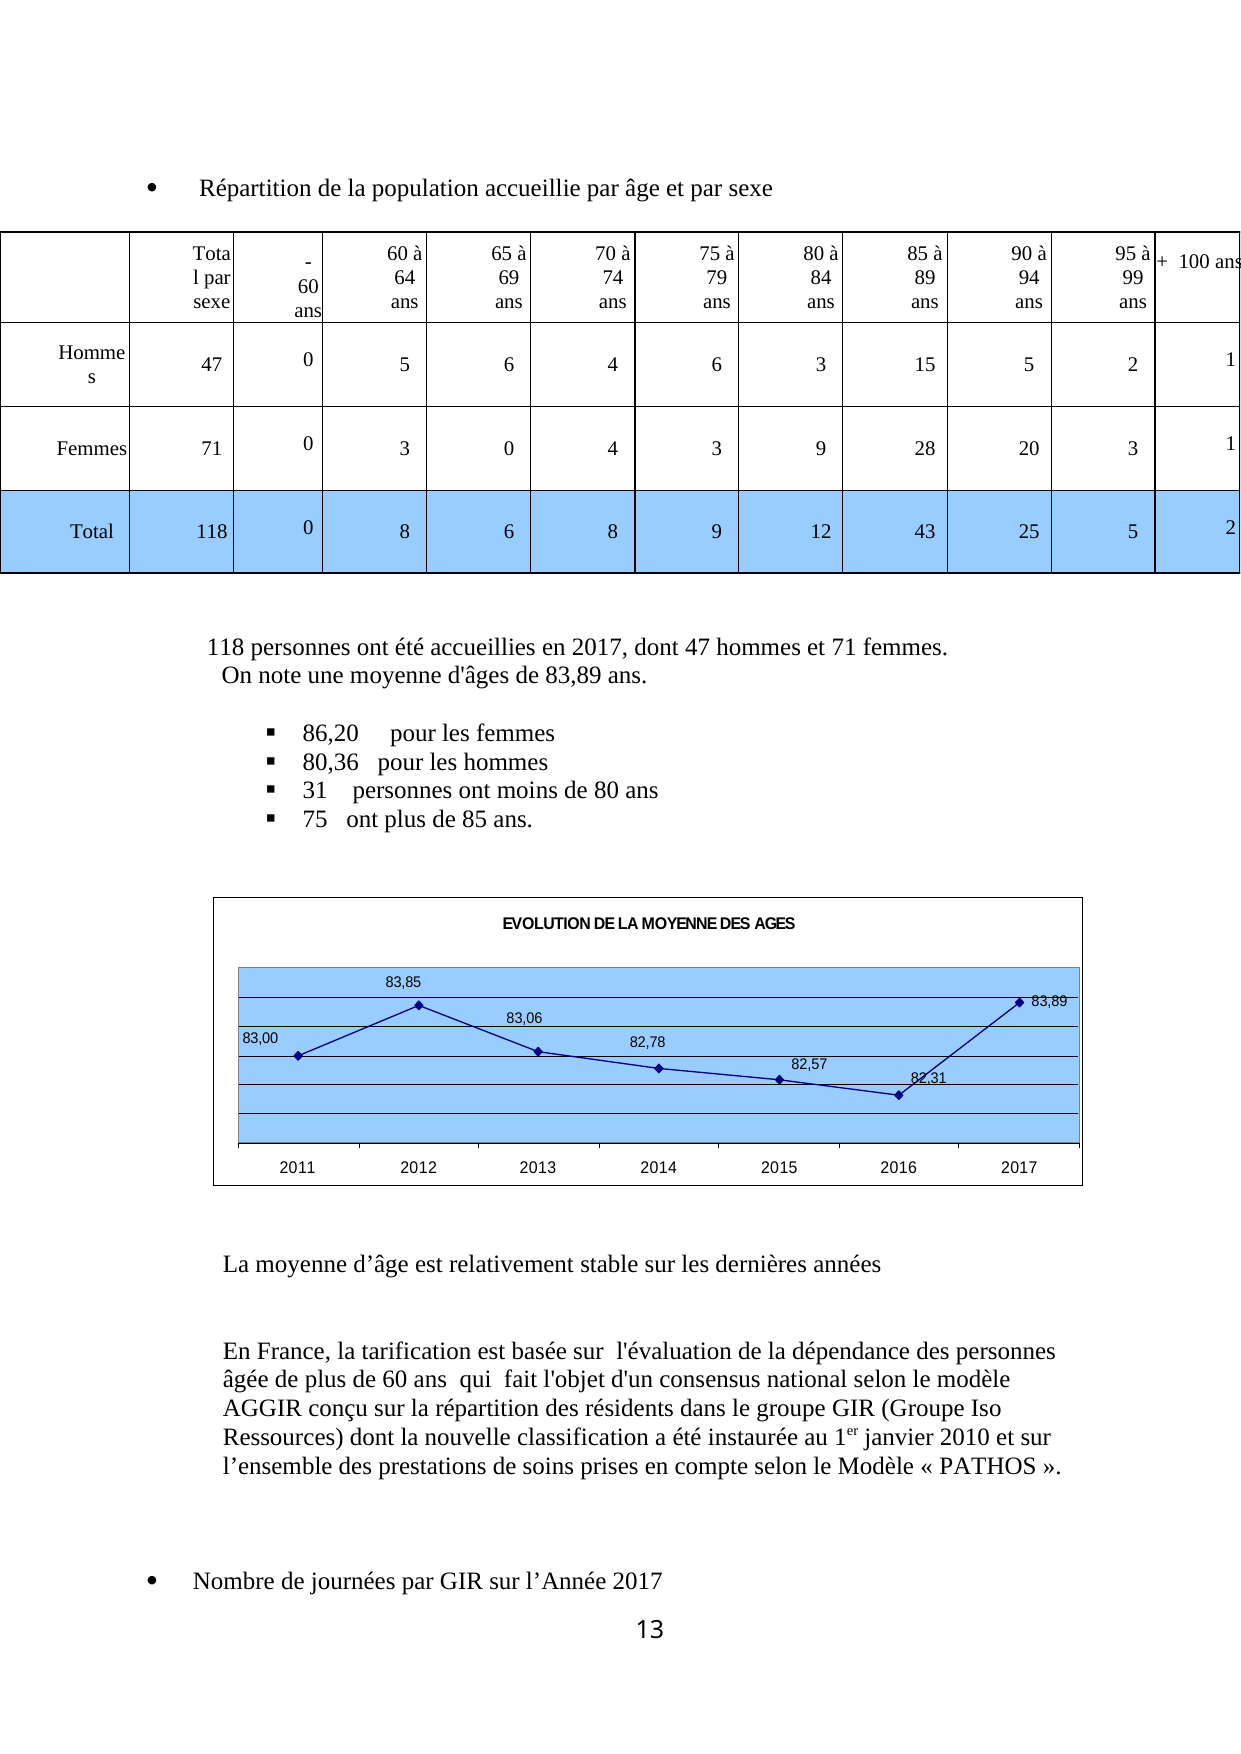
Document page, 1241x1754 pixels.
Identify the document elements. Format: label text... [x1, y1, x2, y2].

table_header - 60 ans [234, 233, 322, 322]
table_cell 5 [323, 323, 426, 406]
table_cell 4 [531, 323, 634, 406]
list 75 ont plus de 85 ans. [265, 804, 1093, 833]
list Nombre de journées par GIR sur l’Année 2017 [148, 1566, 1093, 1594]
table_header 75 à 79 ans [636, 233, 738, 322]
list Répartition de la population accueillie par âge et par sexe [148, 173, 1093, 202]
table_cell 0 [234, 323, 322, 406]
table_cell 2 [1052, 323, 1154, 406]
table_cell 5 [948, 323, 1051, 406]
table_header 65 à 69 ans [427, 233, 530, 322]
table_cell 12 [739, 491, 842, 572]
list 86,20 pour les femmes [265, 718, 1093, 747]
table_header 70 à 74 ans [531, 233, 634, 322]
table_cell 3 [1052, 407, 1154, 489]
table_cell 2 [1156, 491, 1239, 572]
table_cell 25 [948, 491, 1051, 572]
table_cell 0 [427, 407, 530, 489]
list 31 personnes ont moins de 80 ans [265, 775, 1093, 804]
table_cell 3 [636, 407, 738, 489]
table_cell 20 [948, 407, 1051, 489]
table_header 80 à 84 ans [739, 233, 842, 322]
table_cell 118 [130, 491, 233, 572]
table_header 95 à 99 ans [1052, 233, 1154, 322]
table_cell 71 [130, 407, 233, 489]
table_cell 9 [739, 407, 842, 489]
table_header Total par sexe [130, 233, 233, 322]
table_cell Hommes [1, 323, 129, 406]
table_header [1, 233, 129, 322]
table_cell 6 [427, 491, 530, 572]
table_cell 0 [234, 407, 322, 489]
table_cell 47 [130, 323, 233, 406]
table_cell 8 [323, 491, 426, 572]
table_cell 3 [739, 323, 842, 406]
text 118 personnes ont été accueillies en 2017, dont 47 hommes et 71 femmes. [207, 632, 1093, 660]
list La moyenne d’âge est relativement stable sur les dernières années [223, 1249, 1093, 1278]
list En France, la tarification est basée sur l'évaluation de la dépendance des personnes âgée de plus de 60 ans qui fait l'objet d'un consensus national selon le modèle AGGIR conçu sur la répartition des résidents dans le groupe GIR (Groupe Iso Ressources) dont la nouvelle classification a été instaurée au 1er janvier 2010 et sur l’ensemble des prestations de soins prises en compte selon le Modèle « PATHOS ». [223, 1336, 1093, 1479]
table_cell 15 [843, 323, 947, 406]
table_cell Femmes [1, 407, 129, 489]
table_header 85 à 89 ans [843, 233, 947, 322]
table_cell 6 [636, 323, 738, 406]
table_cell 9 [636, 491, 738, 572]
table_cell 1 [1156, 407, 1239, 489]
table_cell 28 [843, 407, 947, 489]
table_header 60 à 64 ans [323, 233, 426, 322]
table_cell 4 [531, 407, 634, 489]
table_cell 43 [843, 491, 947, 572]
text On note une moyenne d'âges de 83,89 ans. [207, 660, 1093, 689]
table_header 90 à 94 ans [948, 233, 1051, 322]
table_cell 1 [1156, 323, 1239, 406]
table_cell 8 [531, 491, 634, 572]
list 80,36 pour les hommes [265, 747, 1093, 775]
table_header + 100 ans [1156, 233, 1239, 322]
table_cell 5 [1052, 491, 1154, 572]
table_cell 6 [427, 323, 530, 406]
table_cell 0 [234, 491, 322, 572]
table_cell 3 [323, 407, 426, 489]
table_cell Total [1, 491, 129, 572]
